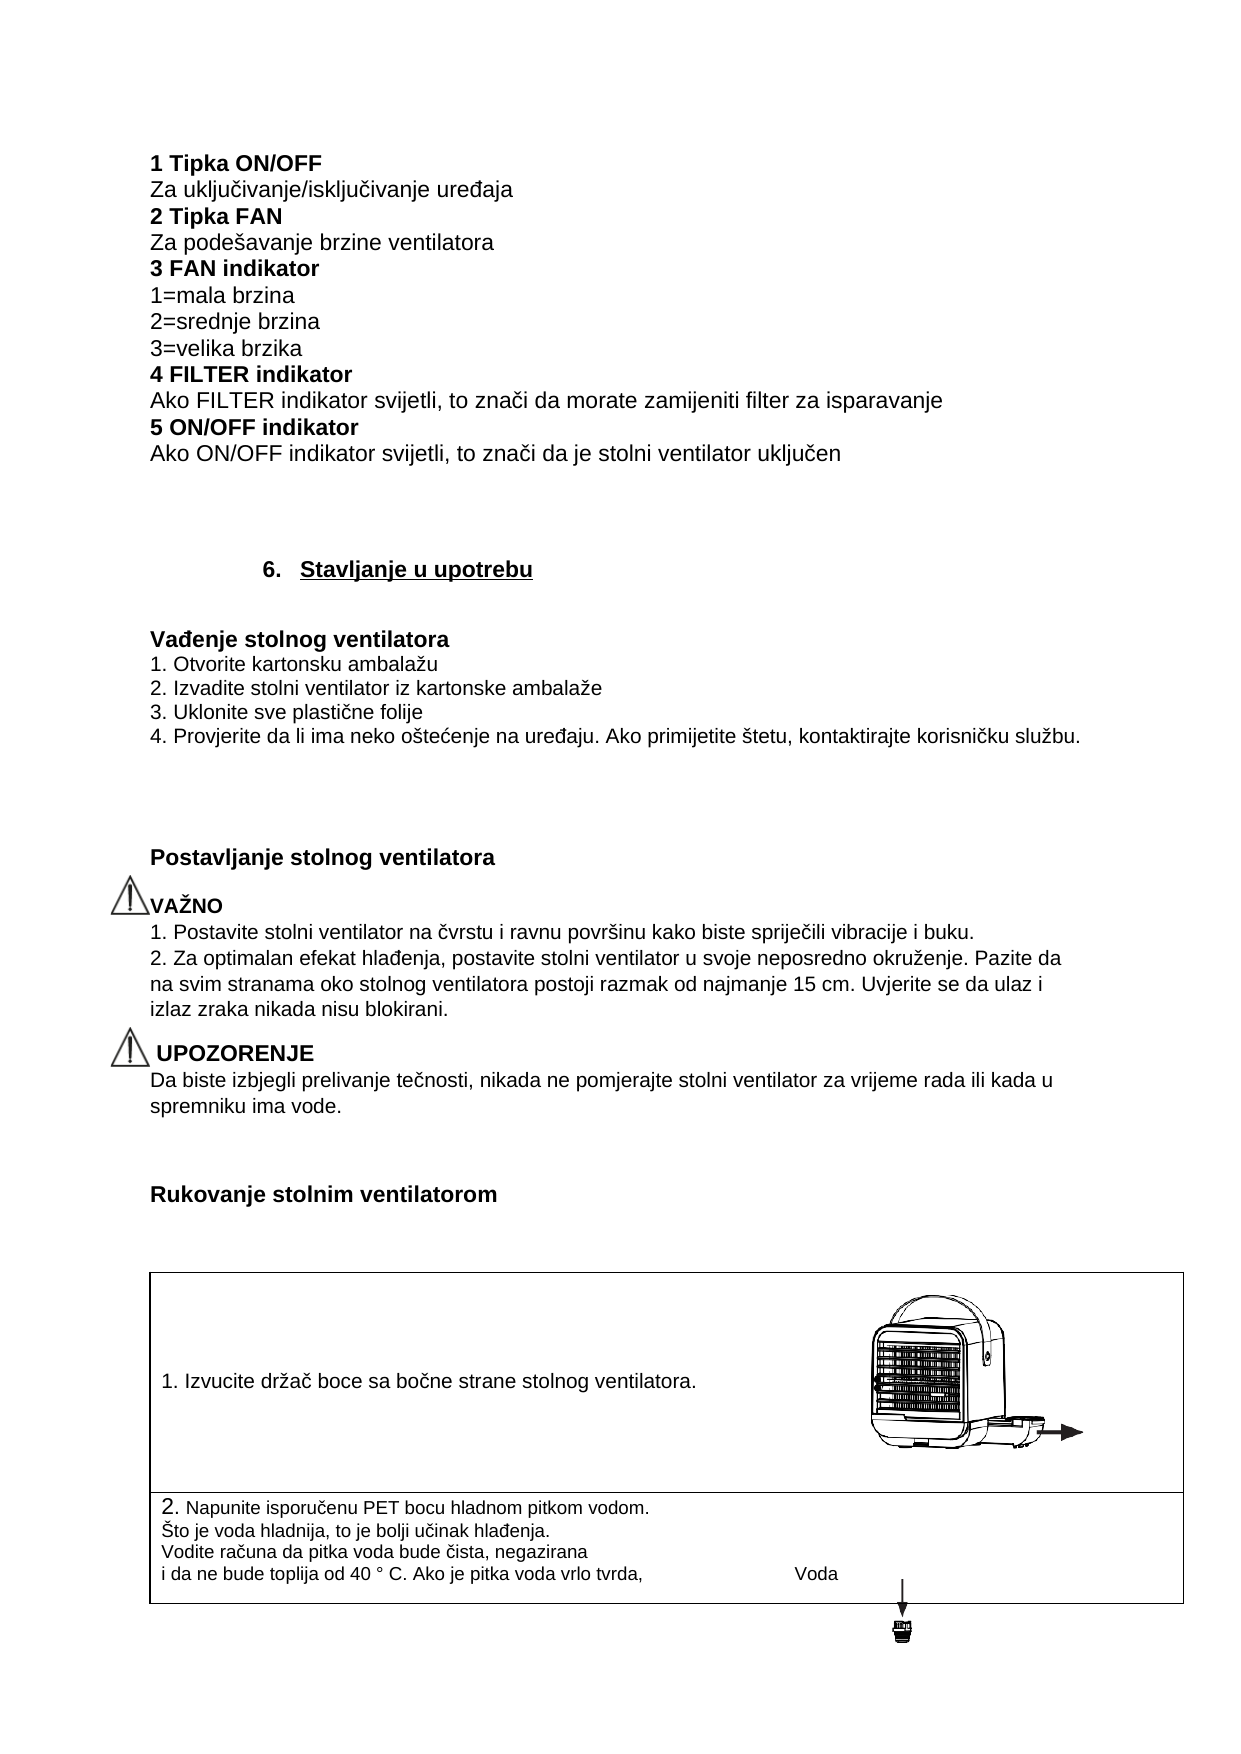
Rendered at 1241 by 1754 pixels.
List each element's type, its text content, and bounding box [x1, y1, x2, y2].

picture [110, 1027, 150, 1067]
text Za uključivanje/isključivanje uređaja [150, 176, 1090, 203]
list Stavljanje u upotrebu [262, 556, 1090, 583]
text 3 FAN indikator [150, 255, 1090, 282]
text UPOZORENJE Da biste izbjegli prelivanje tečnosti, nikada ne pomjerajte stolni ventilator za vrijeme rada ili kada u spremniku ima vode. [150, 1040, 1090, 1118]
table_header 1. Izvucite držač boce sa bočne strane stolnog ventilatora. [151, 1273, 1183, 1492]
picture [892, 1604, 912, 1643]
text 2 Tipka FAN [150, 203, 1090, 229]
text 2=srednje brzina [150, 308, 1090, 334]
text VAŽNO 1. Postavite stolni ventilator na čvrstu i ravnu površinu kako biste spriječili vibracije i buku. 2. Za optimalan efekat hlađenja, postavite stolni ventilator u svoje neposredno okruženje. Pazite da na svim stranama oko stolnog ventilatora postoji razmak od najmanje 15 cm. Uvjerite se da ulaz i izlaz zraka nikada nisu blokirani. [150, 894, 1090, 1021]
text 4. Provjerite da li ima neko oštećenje na uređaju. Ako primijetite štetu, kontaktirajte korisničku službu. [150, 724, 1090, 748]
text 1=mala brzina [150, 282, 1090, 308]
text 3=velika brzika [150, 334, 1090, 361]
text Vađenje stolnog ventilatora [150, 626, 1090, 652]
text 1 Tipka ON/OFF [150, 150, 1090, 176]
text 1. Otvorite kartonsku ambalažu [150, 652, 1090, 676]
text Postavljanje stolnog ventilatora [150, 843, 1090, 870]
text 3. Uklonite sve plastične folije [150, 700, 1090, 724]
text 2. Izvadite stolni ventilator iz kartonske ambalaže [150, 676, 1090, 700]
text Ako FILTER indikator svijetli, to znači da morate zamijeniti filter za isparavanje [150, 387, 1090, 413]
text Za podešavanje brzine ventilatora [150, 229, 1090, 255]
text 5 ON/OFF indikator [150, 413, 1090, 440]
text 4 FILTER indikator [150, 361, 1090, 387]
picture [110, 875, 150, 915]
text Rukovanje stolnim ventilatorom [150, 1181, 1090, 1208]
text Ako ON/OFF indikator svijetli, to znači da je stolni ventilator uključen [150, 440, 1090, 466]
